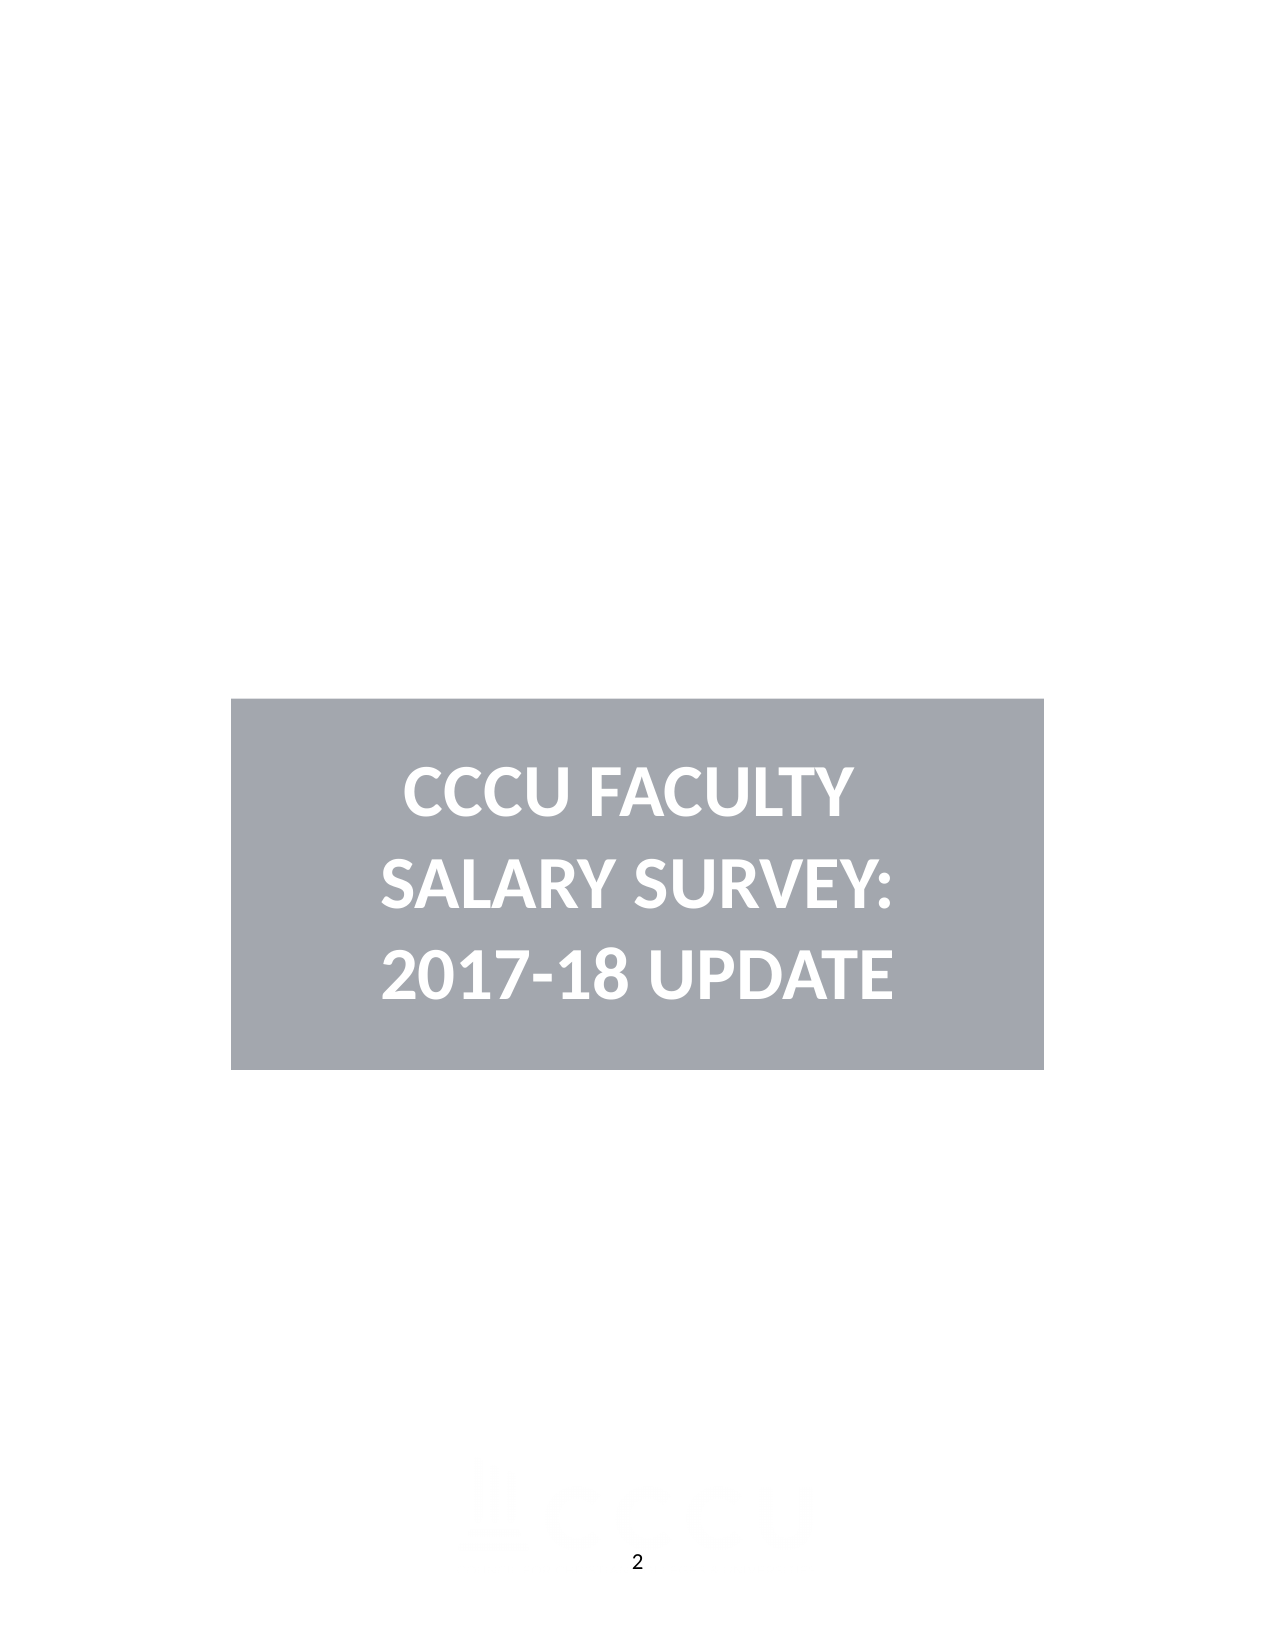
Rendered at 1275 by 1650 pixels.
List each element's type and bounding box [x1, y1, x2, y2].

picture [456, 1456, 814, 1573]
